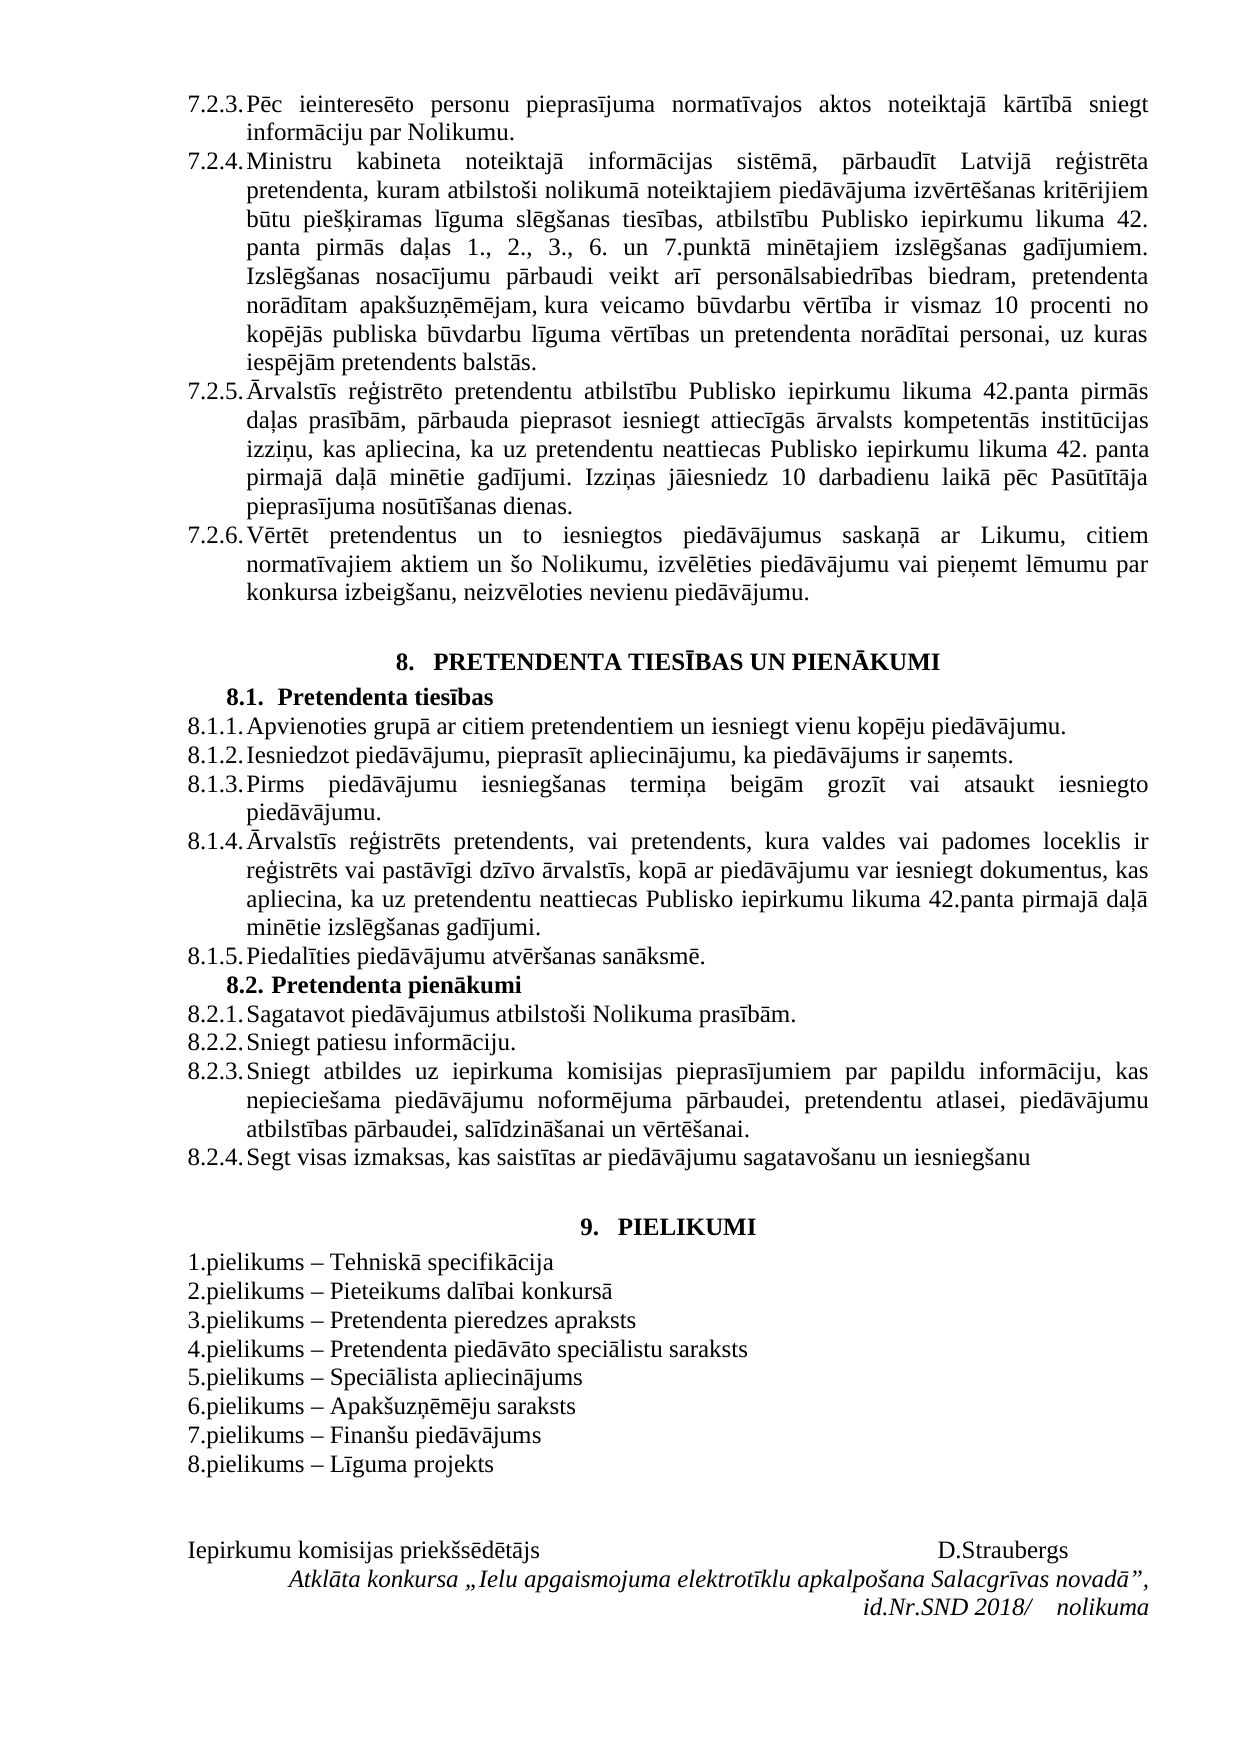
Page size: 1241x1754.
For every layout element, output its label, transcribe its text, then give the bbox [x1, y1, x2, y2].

list Ārvalstīs reģistrēts pretendents, vai pretendents, kura valdes vai padomes loceklis ir reģistrēts vai pastāvīgi dzīvo ārvalstīs, kopā ar piedāvājumu var iesniegt dokumentus, kas apliecina, ka uz pretendentu neattiecas Publisko iepirkumu likuma 42.panta pirmajā daļā minētie izslēgšanas gadījumi. [187, 826, 1149, 941]
list Sagatavot piedāvājumus atbilstoši Nolikuma prasībām. [187, 999, 1149, 1027]
list Sniegt patiesu informāciju. [187, 1027, 1149, 1056]
list Ministru kabineta noteiktajā informācijas sistēmā, pārbaudīt Latvijā reģistrēta pretendenta, kuram atbilstoši nolikumā noteiktajiem piedāvājuma izvērtēšanas kritērijiem būtu piešķiramas līguma slēgšanas tiesības, atbilstību Publisko iepirkumu likuma 42. panta pirmās daļas 1., 2., 3., 6. un 7.punktā minētajiem izslēgšanas gadījumiem. Izslēgšanas nosacījumu pārbaudi veikt arī personālsabiedrības biedram, pretendenta norādītam apakšuzņēmējam, kura veicamo būvdarbu vērtība ir vismaz 10 procenti no kopējās publiska būvdarbu līguma vērtības un pretendenta norādītai personai, uz kuras iespējām pretendents balstās. [187, 146, 1149, 376]
text 3.pielikums – Pretendenta pieredzes apraksts [187, 1305, 1149, 1334]
subtitle Pretendenta tiesības un pienākumi [187, 647, 1149, 676]
list Vērtēt pretendentus un to iesniegtos piedāvājumus saskaņā ar Likumu, citiem normatīvajiem aktiem un šo Nolikumu, izvēlēties piedāvājumu vai pieņemt lēmumu par konkursa izbeigšanu, neizvēloties nevienu piedāvājumu. [187, 520, 1149, 606]
list Pirms piedāvājumu iesniegšanas termiņa beigām grozīt vai atsaukt iesniegto piedāvājumu. [187, 769, 1149, 826]
list Sniegt atbildes uz iepirkuma komisijas pieprasījumiem par papildu informāciju, kas nepieciešama piedāvājumu noformējuma pārbaudei, pretendentu atlasei, piedāvājumu atbilstības pārbaudei, salīdzināšanai un vērtēšanai. [187, 1056, 1149, 1142]
subtitle Pielikumi [187, 1212, 1149, 1241]
text 8.pielikums – Līguma projekts [187, 1449, 1149, 1477]
text 4.pielikums – Pretendenta piedāvāto speciālistu saraksts [187, 1334, 1149, 1362]
text 6.pielikums – Apakšuzņēmēju saraksts [187, 1391, 1149, 1420]
text 7.pielikums – Finanšu piedāvājums [187, 1420, 1149, 1449]
list Apvienoties grupā ar citiem pretendentiem un iesniegt vienu kopēju piedāvājumu. [187, 711, 1149, 740]
list Segt visas izmaksas, kas saistītas ar piedāvājumu sagatavošanu un iesniegšanu [187, 1142, 1149, 1171]
text Atklāta konkursa „Ielu apgaismojuma elektrotīklu apkalpošana Salacgrīvas novadā”, id.Nr.SND 2018/ nolikuma [187, 1564, 1149, 1621]
list Piedalīties piedāvājumu atvēršanas sanāksmē. [187, 941, 1149, 970]
list Pēc ieinteresēto personu pieprasījuma normatīvajos aktos noteiktajā kārtībā sniegt informāciju par Nolikumu. [187, 89, 1149, 146]
list Pretendenta pienākumi [226, 970, 1149, 999]
text 1.pielikums – Tehniskā specifikācija [187, 1247, 1149, 1276]
list Iesniedzot piedāvājumu, pieprasīt apliecinājumu, ka piedāvājums ir saņemts. [187, 740, 1149, 769]
list Ārvalstīs reģistrēto pretendentu atbilstību Publisko iepirkumu likuma 42.panta pirmās daļas prasībām, pārbauda pieprasot iesniegt attiecīgās ārvalsts kompetentās institūcijas izziņu, kas apliecina, ka uz pretendentu neattiecas Publisko iepirkumu likuma 42. panta pirmajā daļā minētie gadījumi. Izziņas jāiesniedz 10 darbadienu laikā pēc Pasūtītāja pieprasījuma nosūtīšanas dienas. [187, 376, 1149, 520]
list Pretendenta tiesības [226, 682, 1149, 711]
text 5.pielikums – Speciālista apliecinājums [187, 1362, 1149, 1391]
text 2.pielikums – Pieteikums dalībai konkursā [187, 1276, 1149, 1305]
text Iepirkumu komisijas priekšsēdētājs D.Straubergs [187, 1535, 1149, 1564]
